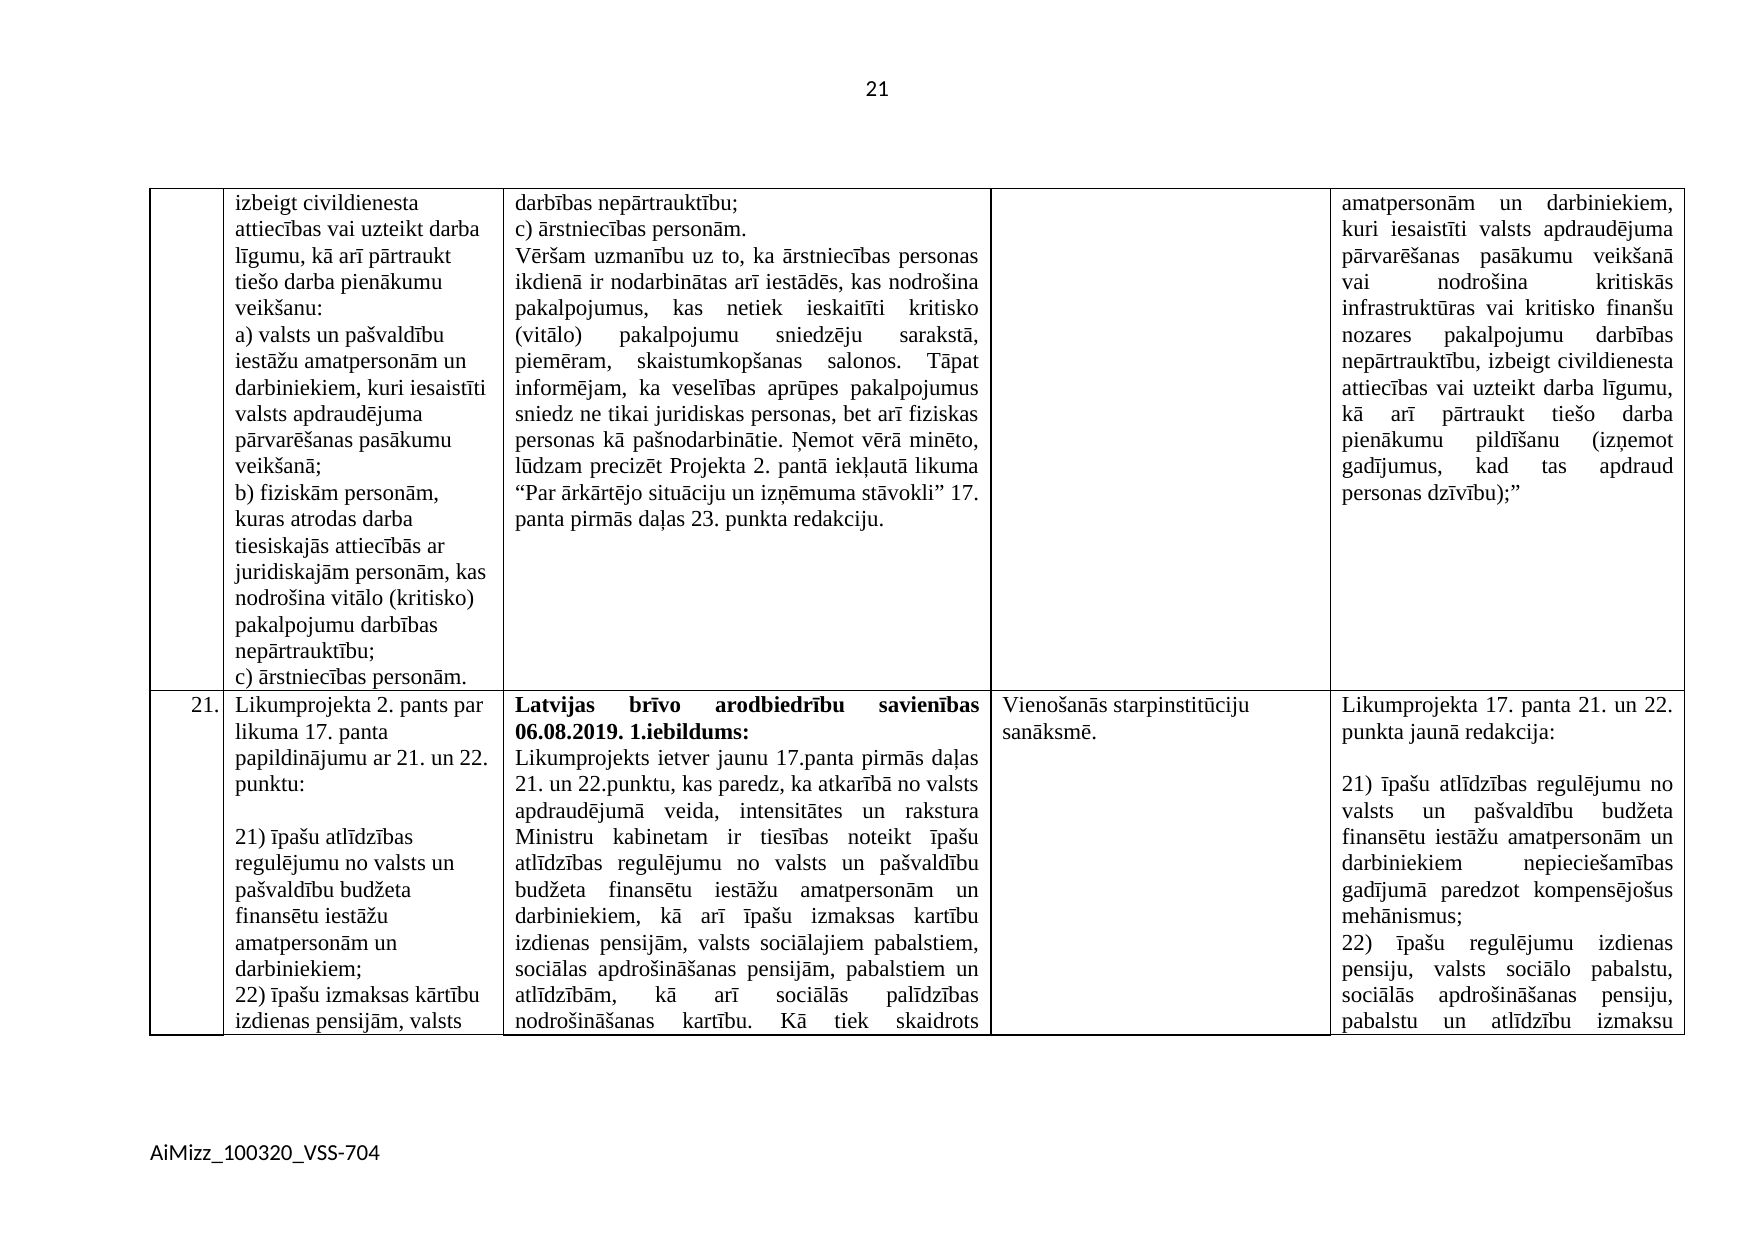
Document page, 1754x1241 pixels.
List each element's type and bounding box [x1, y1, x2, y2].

table_cell [992, 691, 1330, 1034]
table_cell [504, 691, 990, 1034]
table_cell [224, 691, 503, 1034]
table_cell [1331, 189, 1684, 690]
table_cell [504, 189, 990, 690]
table_cell [224, 189, 503, 690]
table_cell [151, 691, 223, 1034]
table_cell [151, 189, 223, 690]
table_cell [992, 189, 1330, 690]
table_cell [1331, 691, 1684, 1034]
